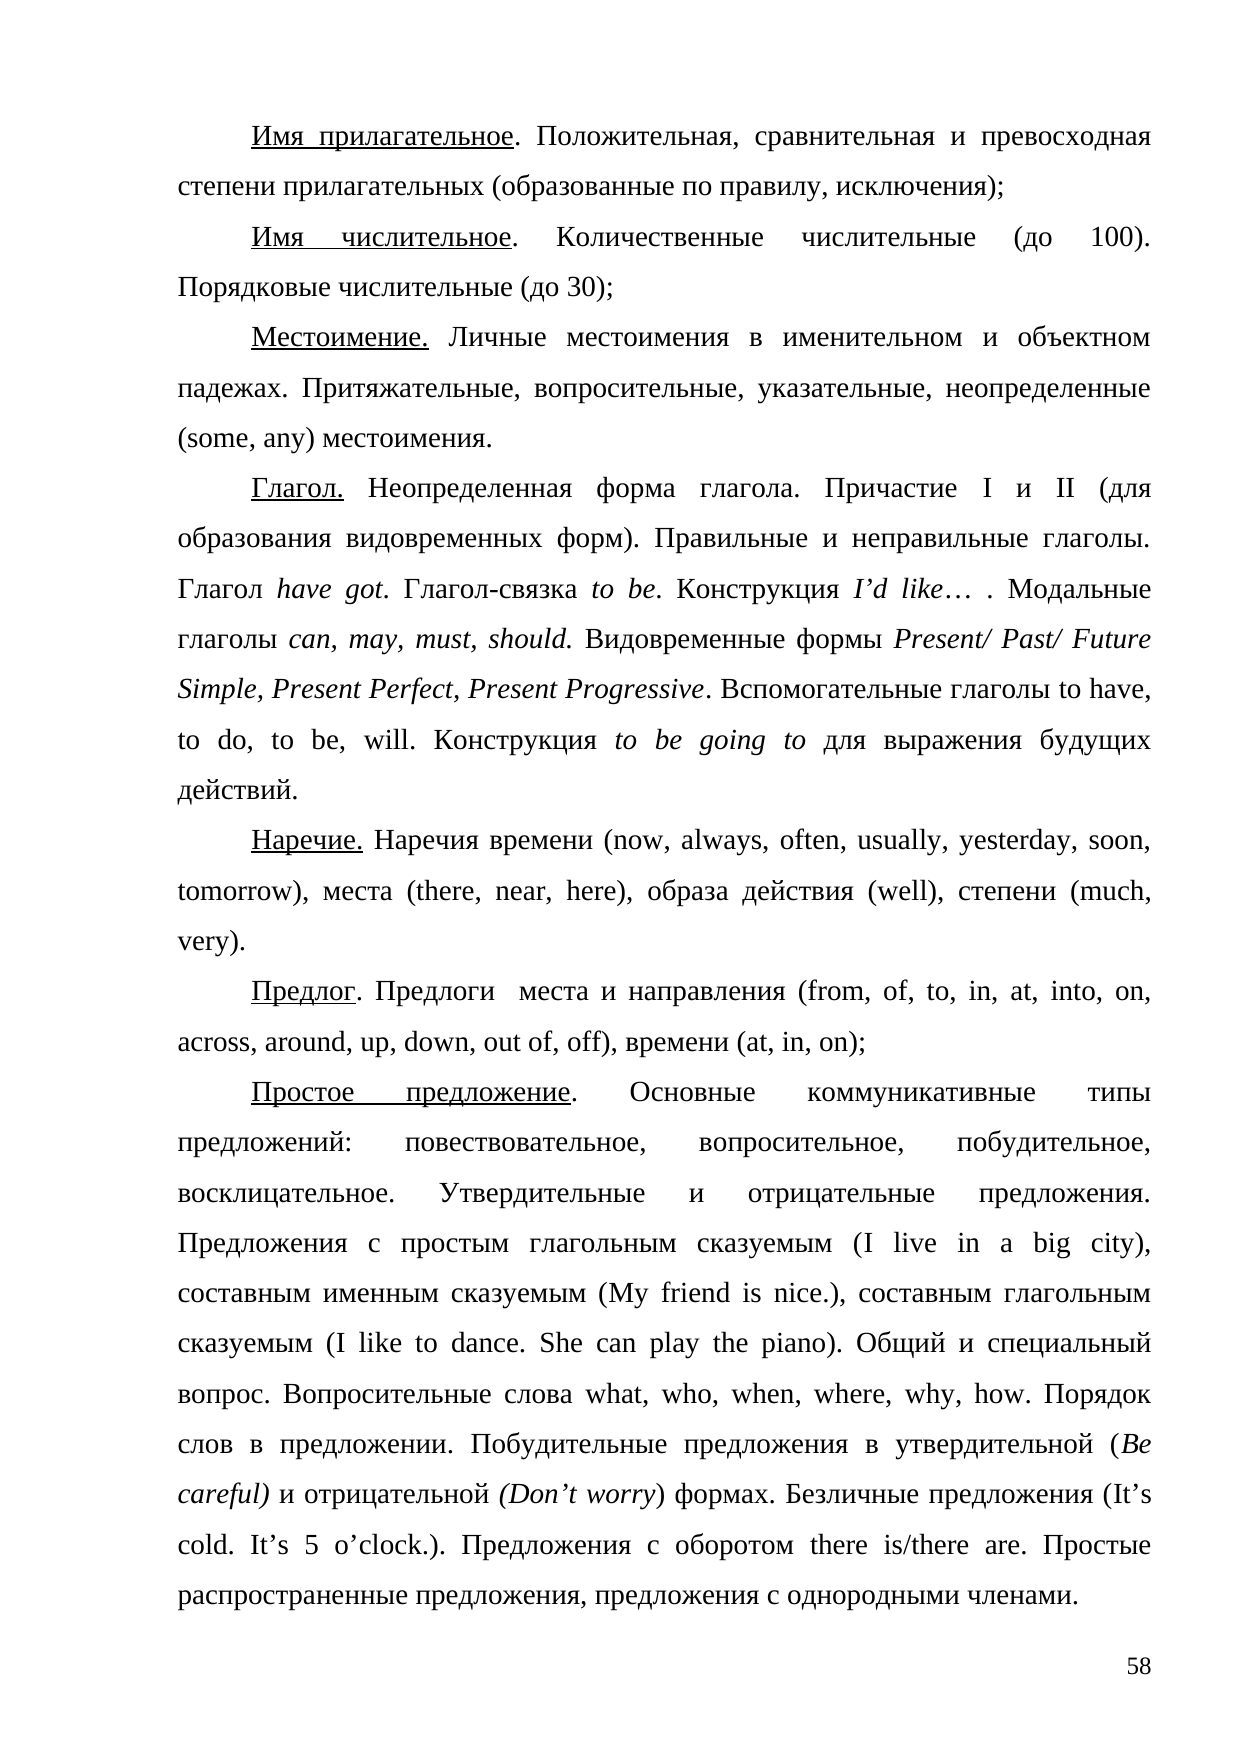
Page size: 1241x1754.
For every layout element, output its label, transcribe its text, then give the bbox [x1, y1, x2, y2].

text Простое предложение. Основные коммуникативные типы предложений: повествовательное, вопросительное, побудительное, восклицательное. Утвердительные и отрицательные предложения. Предложения с простым глагольным сказуемым (I live in a big city), составным именным сказуемым (My friend is nice.), составным глагольным сказуемым (I like to dance. She can play the piano). Общий и специальный вопрос. Вопросительные слова what, who, when, where, why, how. Порядок слов в предложении. Побудительные предложения в утвердительной (Be careful) и отрицательной (Don’t worry) формах. Безличные предложения (It’s cold. It’s 5 o’clock.). Предложения с оборотом there is/there are. Простые распространенные предложения, предложения с однородными членами. [177, 1074, 1152, 1611]
text Глагол. Неопределенная форма глагола. Причастие I и II (для образования видовременных форм). Правильные и неправильные глаголы. Глагол have got. Глагол-связка to be. Конструкция I’d like… . Модальные глаголы can, may, must, should. Видовременные формы Present/ Past/ Future Simple, Present Perfect, Present Progressive. Вспомогательные глаголы to have, to do, to be, will. Конструкция to be going to для выражения будущих действий. [177, 470, 1152, 806]
text Имя прилагательное. Положительная, сравнительная и превосходная степени прилагательных (образованные по правилу, исключения); [177, 118, 1152, 202]
text Предлог. Предлоги места и направления (from, of, to, in, at, into, on, across, around, up, down, out of, off), времени (at, in, on); [177, 973, 1152, 1057]
text Имя числительное. Количественные числительные (до 100). Порядковые числительные (до 30); [177, 219, 1152, 303]
text Местоимение. Личные местоимения в именительном и объектном падежах. Притяжательные, вопросительные, указательные, неопределенные (some, any) местоимения. [177, 319, 1152, 453]
text Наречие. Наречия времени (now, always, often, usually, yesterday, soon, tomorrow), места (there, near, here), образа действия (well), степени (much, very). [177, 822, 1152, 957]
